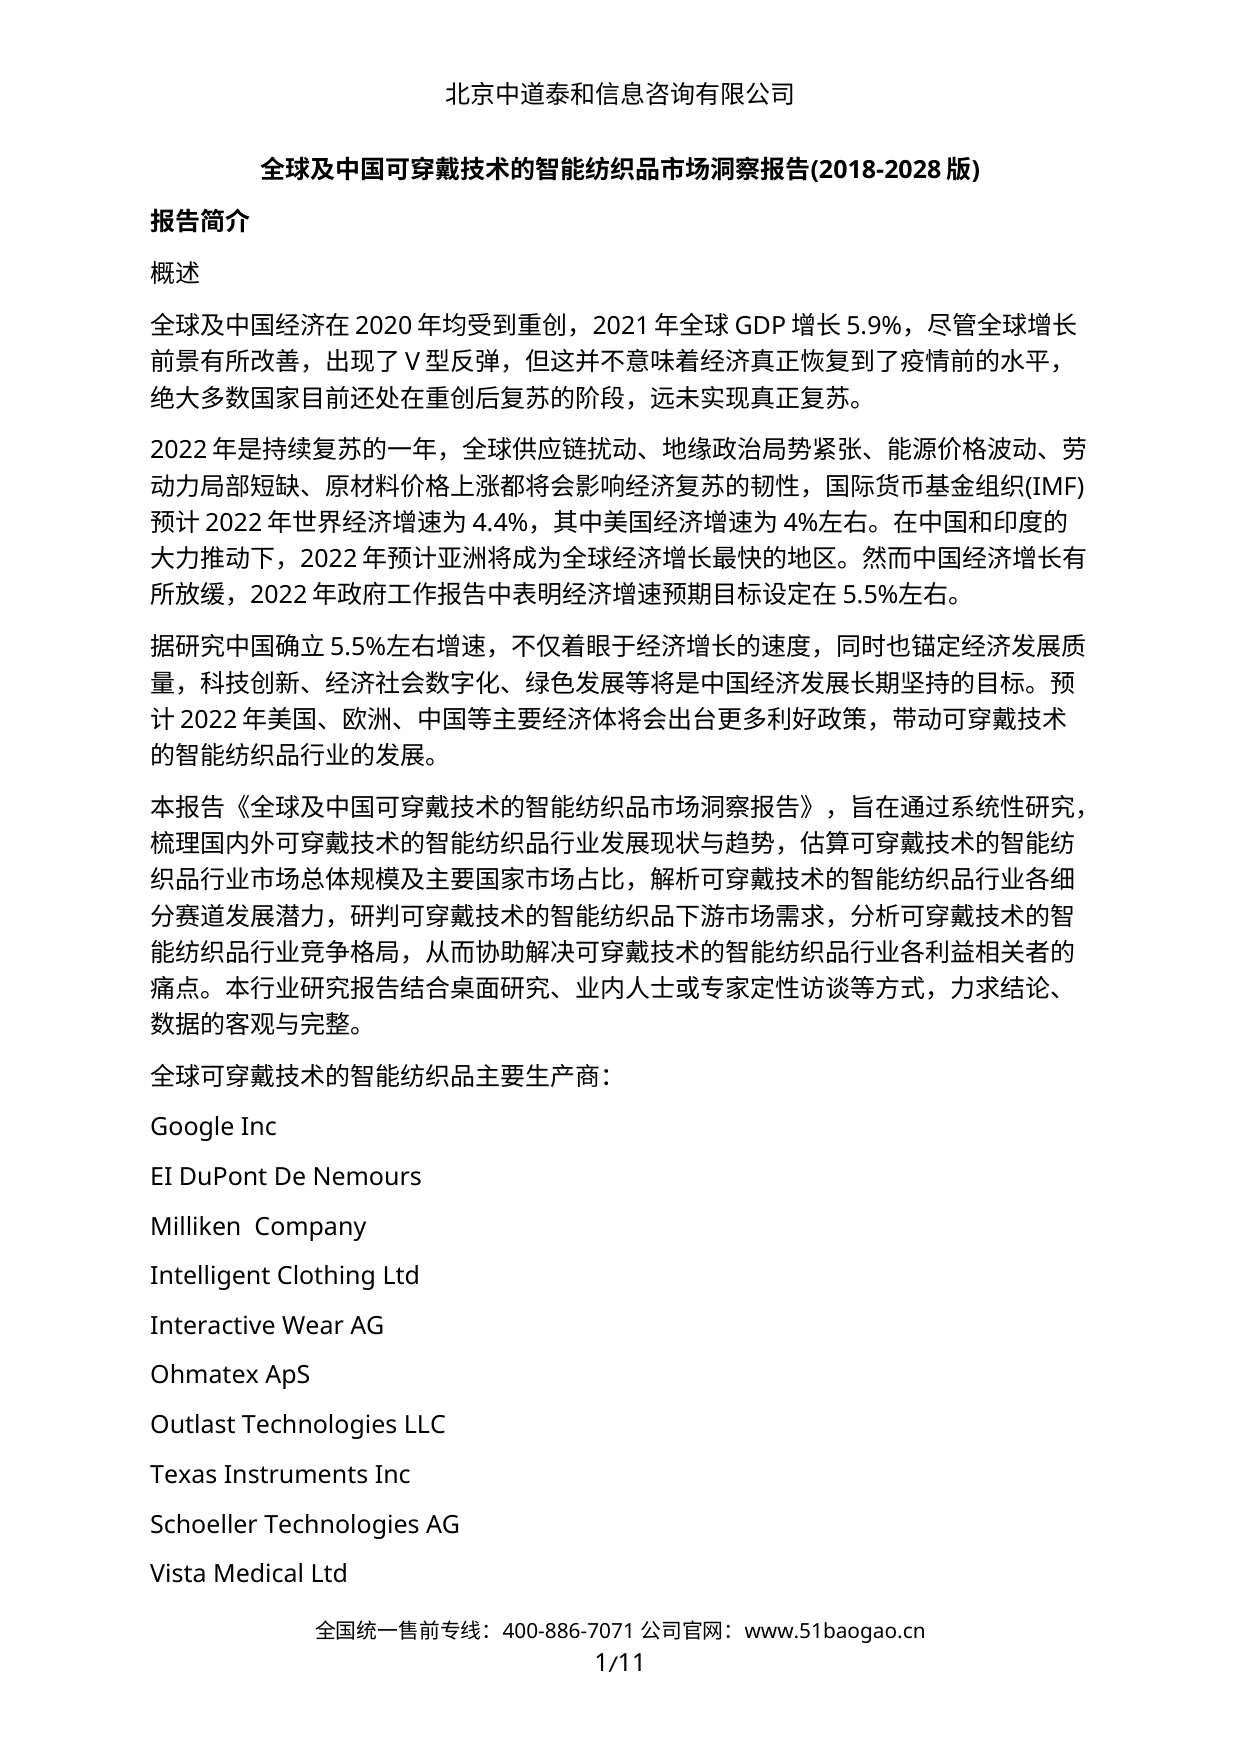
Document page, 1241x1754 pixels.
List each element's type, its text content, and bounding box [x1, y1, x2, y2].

text Milliken Company [150, 1208, 1090, 1242]
text 全球及中国经济在2020年均受到重创，2021年全球GDP增长5.9%，尽管全球增长前景有所改善，出现了V型反弹，但这并不意味着经济真正恢复到了疫情前的水平，绝大多数国家目前还处在重创后复苏的阶段，远未实现真正复苏。 [150, 306, 1090, 414]
text EI DuPont De Nemours [150, 1158, 1090, 1192]
text Schoeller Technologies AG [150, 1506, 1090, 1540]
text Interactive Wear AG [150, 1307, 1090, 1342]
text 2022年是持续复苏的一年，全球供应链扰动、地缘政治局势紧张、能源价格波动、劳动力局部短缺、原材料价格上涨都将会影响经济复苏的韧性，国际货币基金组织(IMF)预计2022年世界经济增速为4.4%，其中美国经济增速为4%左右。在中国和印度的大力推动下，2022年预计亚洲将成为全球经济增长最快的地区。然而中国经济增长有所放缓，2022年政府工作报告中表明经济增速预期目标设定在5.5%左右。 [150, 430, 1090, 611]
text Intelligent Clothing Ltd [150, 1258, 1090, 1292]
text 全球及中国可穿戴技术的智能纺织品市场洞察报告(2018-2028版) [150, 150, 1090, 186]
text 本报告《全球及中国可穿戴技术的智能纺织品市场洞察报告》，旨在通过系统性研究，梳理国内外可穿戴技术的智能纺织品行业发展现状与趋势，估算可穿戴技术的智能纺织品行业市场总体规模及主要国家市场占比，解析可穿戴技术的智能纺织品行业各细分赛道发展潜力，研判可穿戴技术的智能纺织品下游市场需求，分析可穿戴技术的智能纺织品行业竞争格局，从而协助解决可穿戴技术的智能纺织品行业各利益相关者的痛点。本行业研究报告结合桌面研究、业内人士或专家定性访谈等方式，力求结论、数据的客观与完整。 [150, 787, 1090, 1041]
text Outlast Technologies LLC [150, 1407, 1090, 1441]
text 概述 [150, 254, 1090, 290]
text Vista Medical Ltd [150, 1556, 1090, 1590]
text 报告简介 [150, 202, 1090, 238]
text 全球可穿戴技术的智能纺织品主要生产商： [150, 1057, 1090, 1093]
text 据研究中国确立5.5%左右增速，不仅着眼于经济增长的速度，同时也锚定经济发展质量，科技创新、经济社会数字化、绿色发展等将是中国经济发展长期坚持的目标。预计2022年美国、欧洲、中国等主要经济体将会出台更多利好政策，带动可穿戴技术的智能纺织品行业的发展。 [150, 627, 1090, 772]
text Texas Instruments Inc [150, 1457, 1090, 1491]
text Google Inc [150, 1109, 1090, 1143]
text Ohmatex ApS [150, 1357, 1090, 1391]
